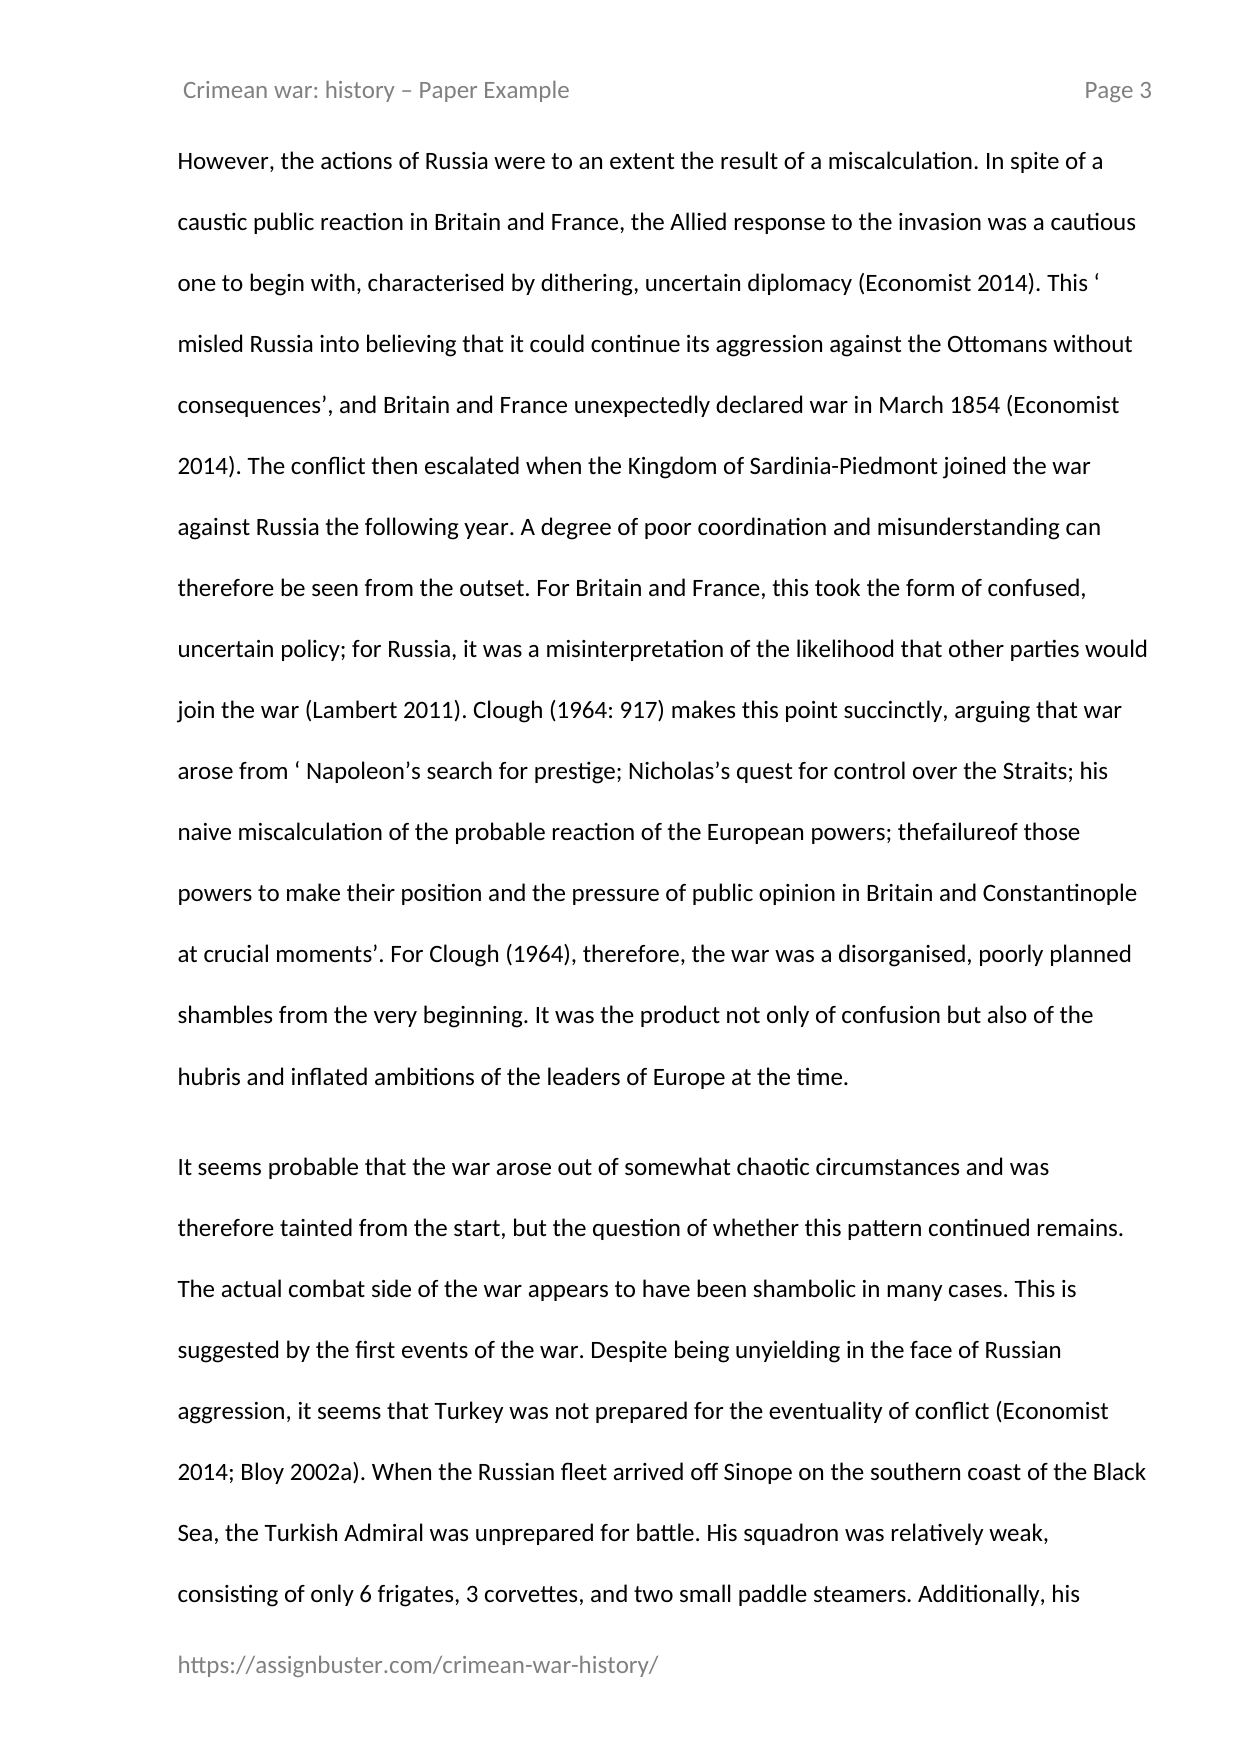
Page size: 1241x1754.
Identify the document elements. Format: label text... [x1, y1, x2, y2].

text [177, 1151, 1152, 1609]
text However, the actions of Russia were to an extent the result of a miscalculation. In spite of a caustic public reaction in Britain and France, the Allied response to the invasion was a cautious one to begin with, characterised by dithering, uncertain diplomacy (Economist 2014). This ‘ misled Russia into believing that it could continue its aggression against the Ottomans without consequences’, and Britain and France unexpectedly declared war in March 1854 (Economist 2014). The conflict then escalated when the Kingdom of Sardinia-Piedmont joined the war against Russia the following year. A degree of poor coordination and misunderstanding can therefore be seen from the outset. For Britain and France, this took the form of confused, uncertain policy; for Russia, it was a misinterpretation of the likelihood that other parties would join the war (Lambert 2011). Clough (1964: 917) makes this point succinctly, arguing that war arose from ‘ Napoleon’s search for prestige; Nicholas’s quest for control over the Straits; his naive miscalculation of the probable reaction of the European powers; thefailureof those powers to make their position and the pressure of public opinion in Britain and Constantinople at crucial moments’. For Clough (1964), therefore, the war was a disorganised, poorly planned shambles from the very beginning. It was the product not only of confusion but also of the hubris and inflated ambitions of the leaders of Europe at the time. [177, 145, 1152, 1091]
